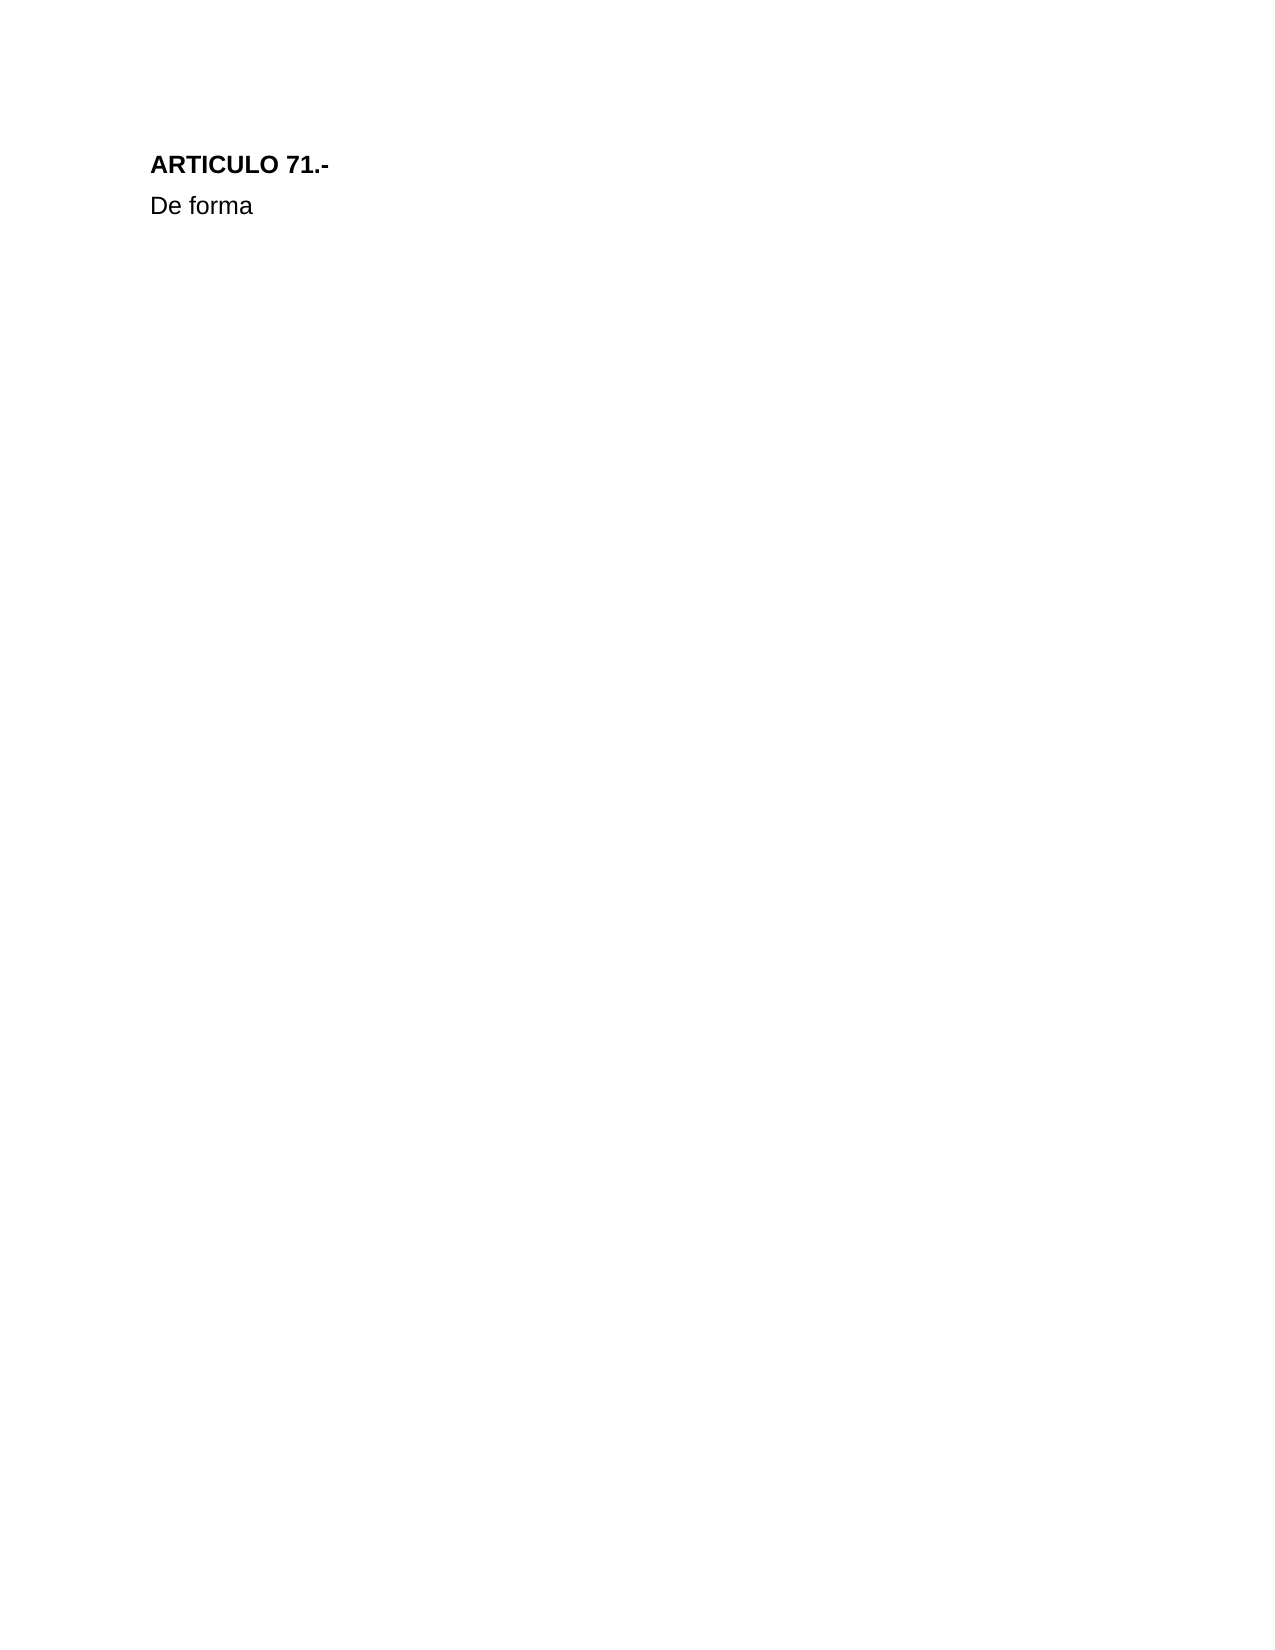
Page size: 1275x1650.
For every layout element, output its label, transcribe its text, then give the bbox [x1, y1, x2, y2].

text ARTICULO 71.- [150, 150, 1125, 179]
text De forma [150, 191, 1125, 220]
